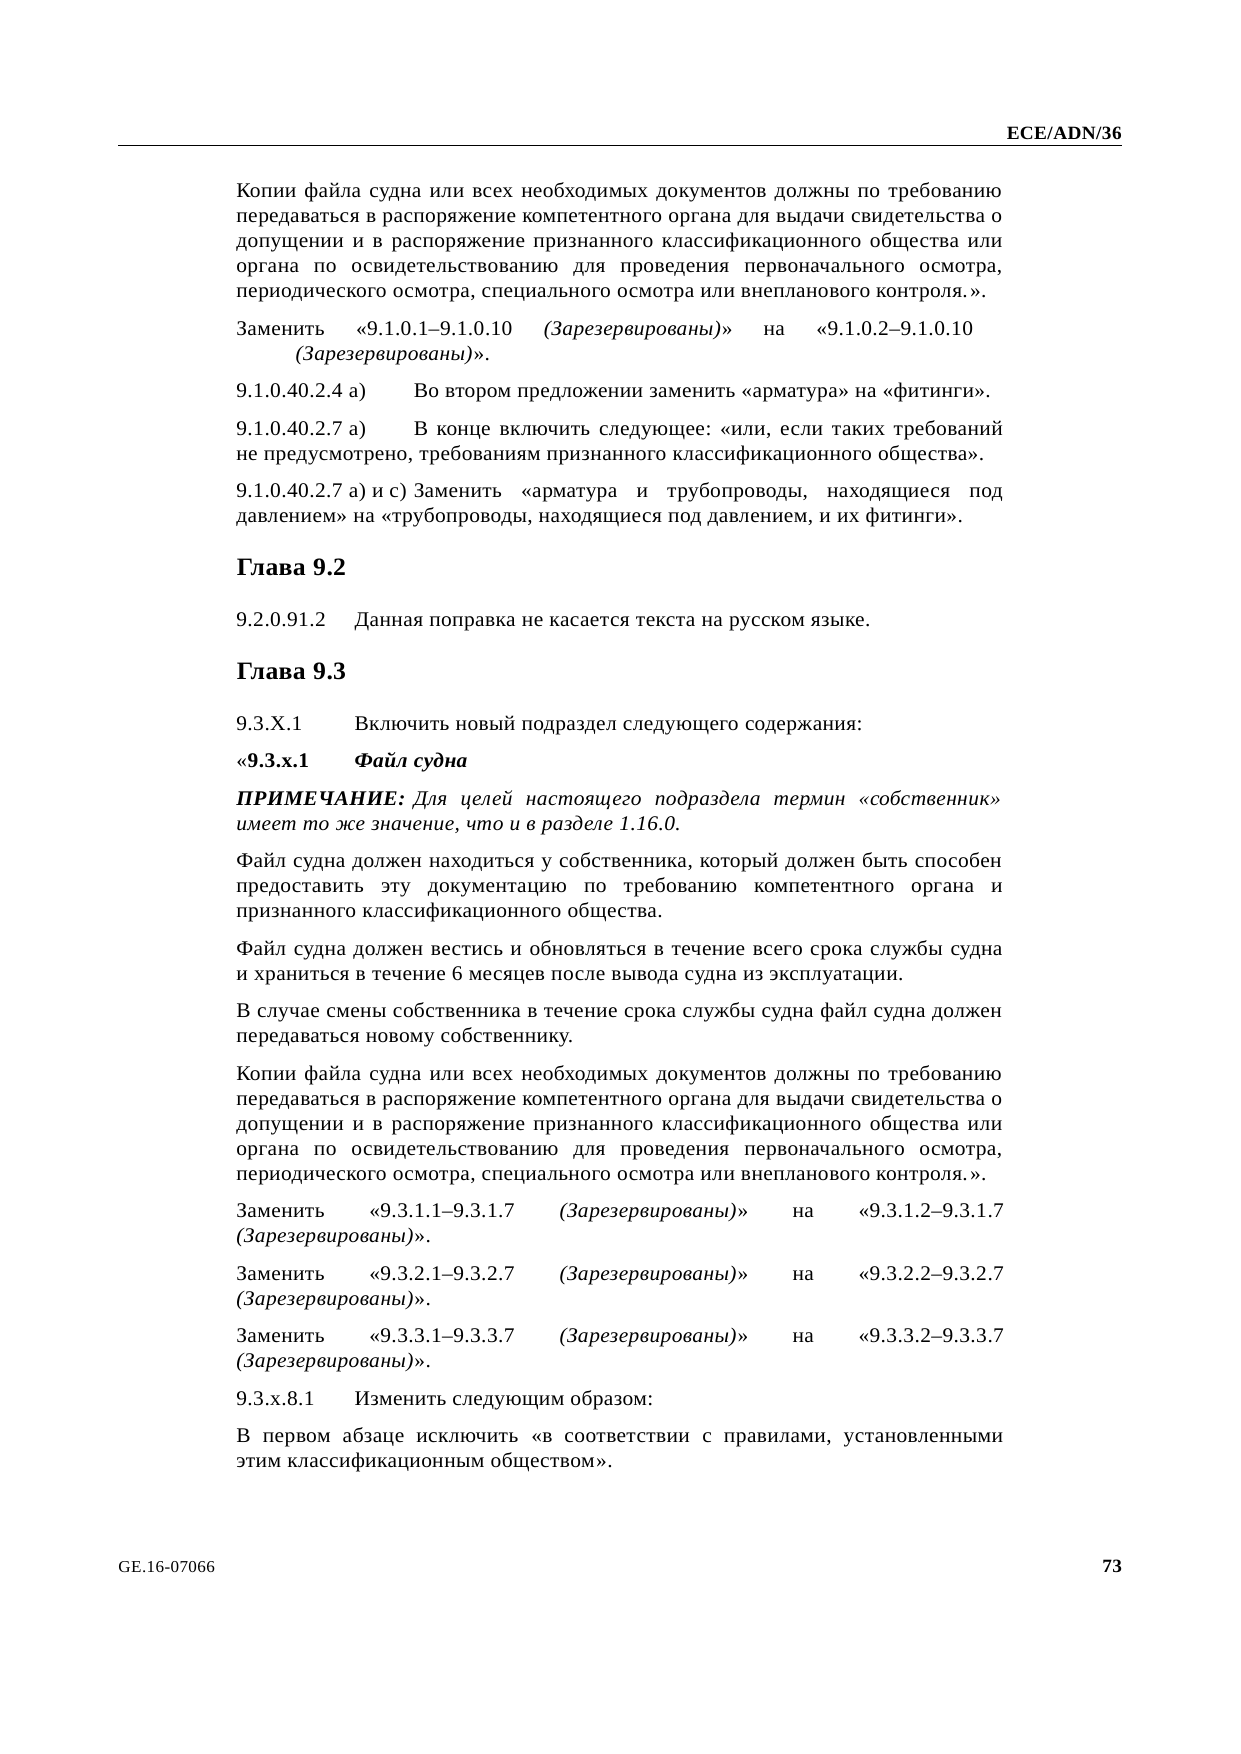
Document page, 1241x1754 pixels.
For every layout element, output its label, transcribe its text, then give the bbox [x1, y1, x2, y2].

text Файл судна должен вестись и обновляться в течение всего срока службы судна и храниться в течение 6 месяцев после вывода судна из эксплуатации. [236, 935, 1004, 985]
text 9.2.0.91.2 Данная поправка не касается текста на русском языке. [236, 606, 1004, 631]
text ПРИМЕЧАНИЕ: Для целей настоящего подраздела термин «собственник» имеет то же значение, что и в разделе 1.16.0. [236, 785, 1004, 835]
text Глава 9.3 [237, 656, 1003, 685]
text 9.3.x.8.1 Изменить следующим образом: [236, 1385, 1004, 1410]
text Заменить «9.3.3.1–9.3.3.7 (Зарезервированы)» на «9.3.3.2–9.3.3.7 (Зарезервированы)». [236, 1322, 1004, 1372]
text Заменить «9.3.1.1–9.3.1.7 (Зарезервированы)» на «9.3.1.2–9.3.1.7 (Зарезервированы)». [236, 1197, 1004, 1247]
text Копии файла судна или всех необходимых документов должны по требованию передаваться в распоряжение компетентного органа для выдачи свидетельства о допущении и в распоряжение признанного классификационного общества или органа по освидетельствованию для проведения первоначального осмотра, периодического осмотра, специального осмотра или внепланового контроля.». [236, 177, 1004, 302]
text Заменить «9.1.0.1–9.1.0.10 (Зарезервированы)» на «9.1.0.2–9.1.0.10 (Зарезервированы)». [236, 315, 1004, 365]
text Файл судна должен находиться у собственника, который должен быть способен предоставить эту документацию по требованию компетентного органа и признанного классификационного общества. [236, 847, 1004, 922]
text Заменить «9.3.2.1–9.3.2.7 (Зарезервированы)» на «9.3.2.2–9.3.2.7 (Зарезервированы)». [236, 1260, 1004, 1310]
text «9.3.х.1 Файл судна [236, 747, 1004, 772]
text Копии файла судна или всех необходимых документов должны по требованию передаваться в распоряжение компетентного органа для выдачи свидетельства о допущении и в распоряжение признанного классификационного общества или органа по освидетельствованию для проведения первоначального осмотра, периодического осмотра, специального осмотра или внепланового контроля.». [236, 1060, 1004, 1185]
text 9.3.Х.1 Включить новый подраздел следующего содержания: [236, 710, 1004, 735]
text 9.1.0.40.2.7 a) и c) Заменить «арматура и трубопроводы, находящиеся под давлением» на «трубопроводы, находящиеся под давлением, и их фитинги». [236, 477, 1004, 527]
text 9.1.0.40.2.4 a) Во втором предложении заменить «арматура» на «фитинги». [236, 377, 1004, 402]
text В случае смены собственника в течение срока службы судна файл судна должен передаваться новому собственнику. [236, 997, 1004, 1047]
text Глава 9.2 [237, 552, 1003, 581]
text 9.1.0.40.2.7 а) В конце включить следующее: «или, если таких требований не предусмотрено, требованиям признанного классификационного общества». [236, 415, 1004, 465]
text В первом абзаце исключить «в соответствии с правилами, установленными этим классификационным обществом». [236, 1422, 1004, 1472]
